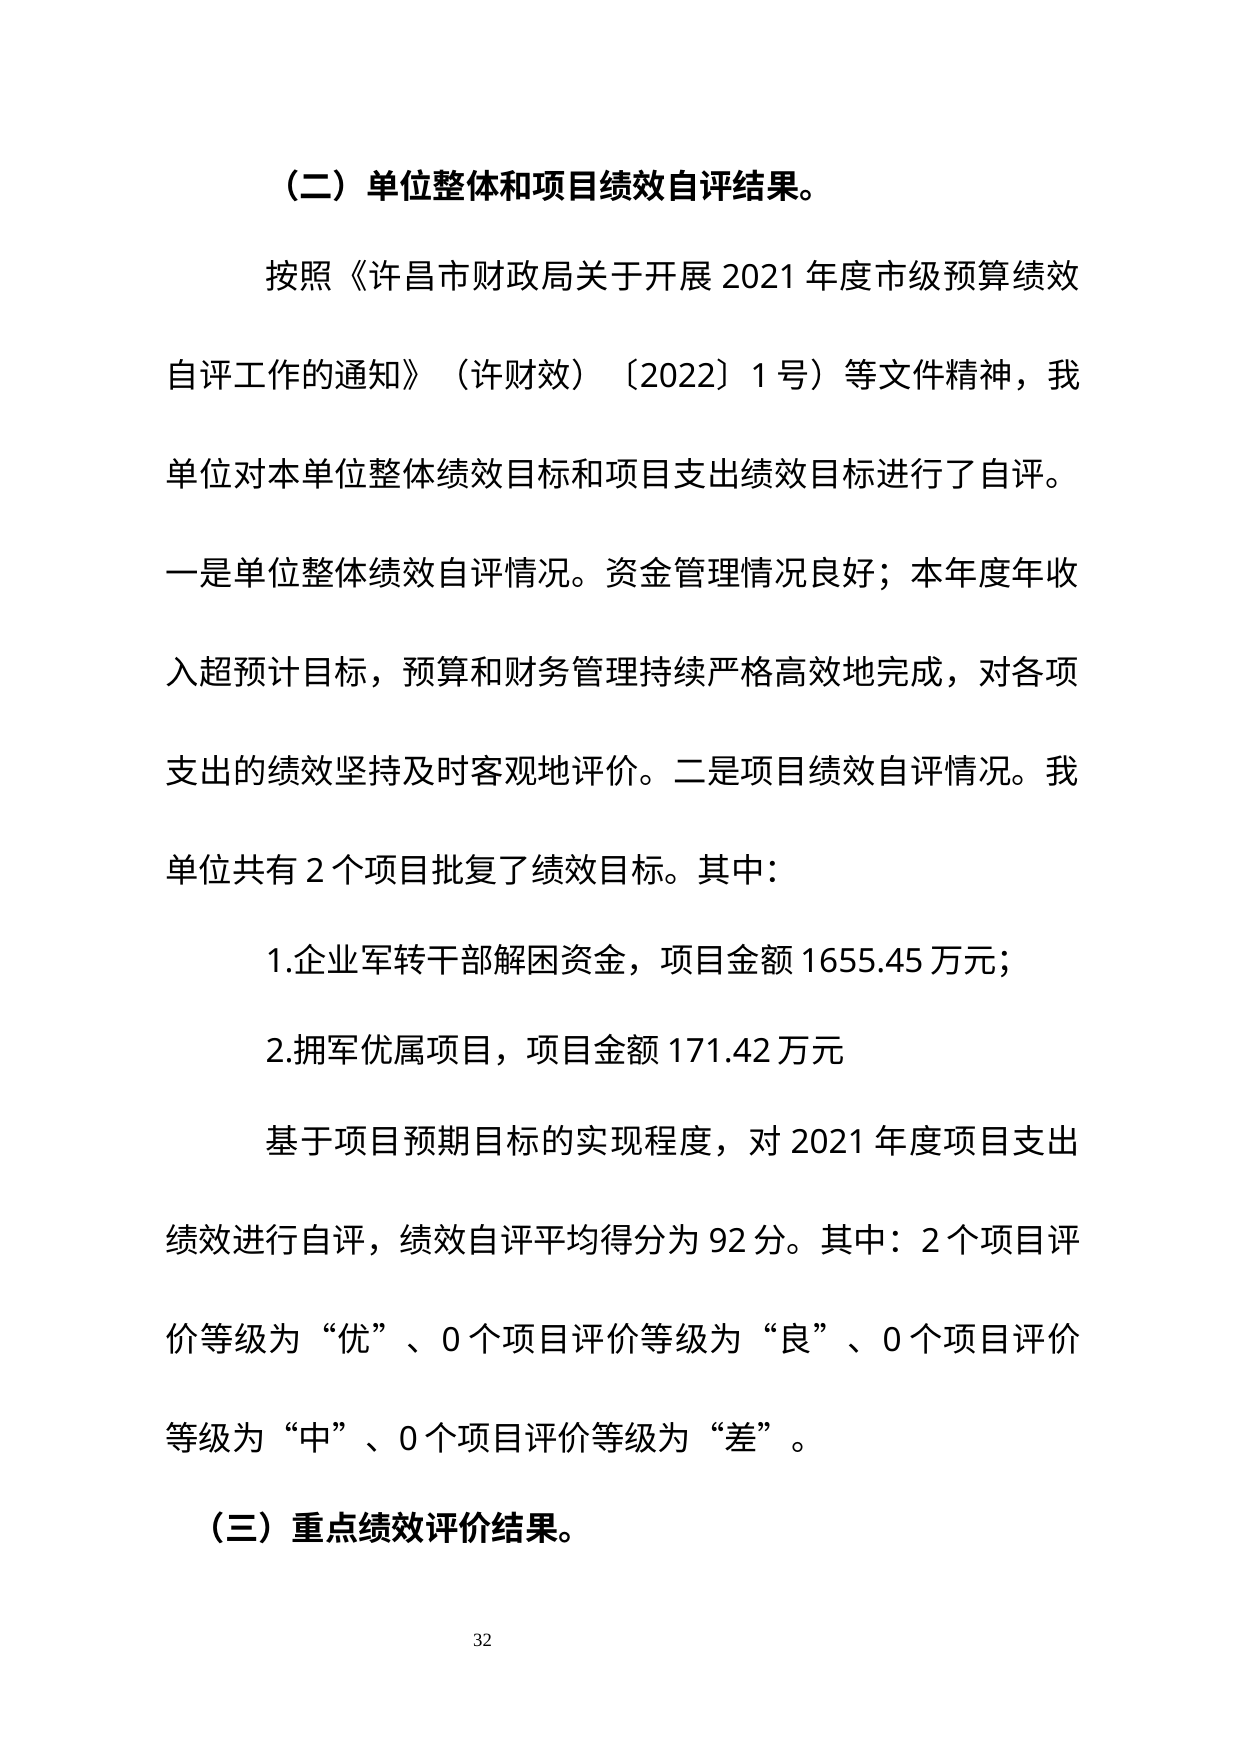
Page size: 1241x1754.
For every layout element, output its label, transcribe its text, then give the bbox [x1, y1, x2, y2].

text 基于项目预期目标的实现程度，对2021年度项目支出绩效进行自评，绩效自评平均得分为92分。其中：2个项目评价等级为“优”、0个项目评价等级为“良”、0个项目评价等级为“中”、0个项目评价等级为“差”。 [165, 1106, 1081, 1469]
text （二）单位整体和项目绩效自评结果。 [165, 151, 1081, 217]
text （三）重点绩效评价结果。 [165, 1493, 1081, 1559]
text 1.企业军转干部解困资金，项目金额1655.45万元； [165, 925, 1081, 991]
text 2.拥军优属项目，项目金额171.42万元 [165, 1015, 1081, 1081]
text 按照《许昌市财政局关于开展2021年度市级预算绩效自评工作的通知》（许财效）〔2022〕1号）等文件精神，我单位对本单位整体绩效目标和项目支出绩效目标进行了自评。一是单位整体绩效自评情况。资金管理情况良好；本年度年收入超预计目标，预算和财务管理持续严格高效地完成，对各项支出的绩效坚持及时客观地评价。二是项目绩效自评情况。我单位共有2个项目批复了绩效目标。其中： [165, 241, 1081, 901]
